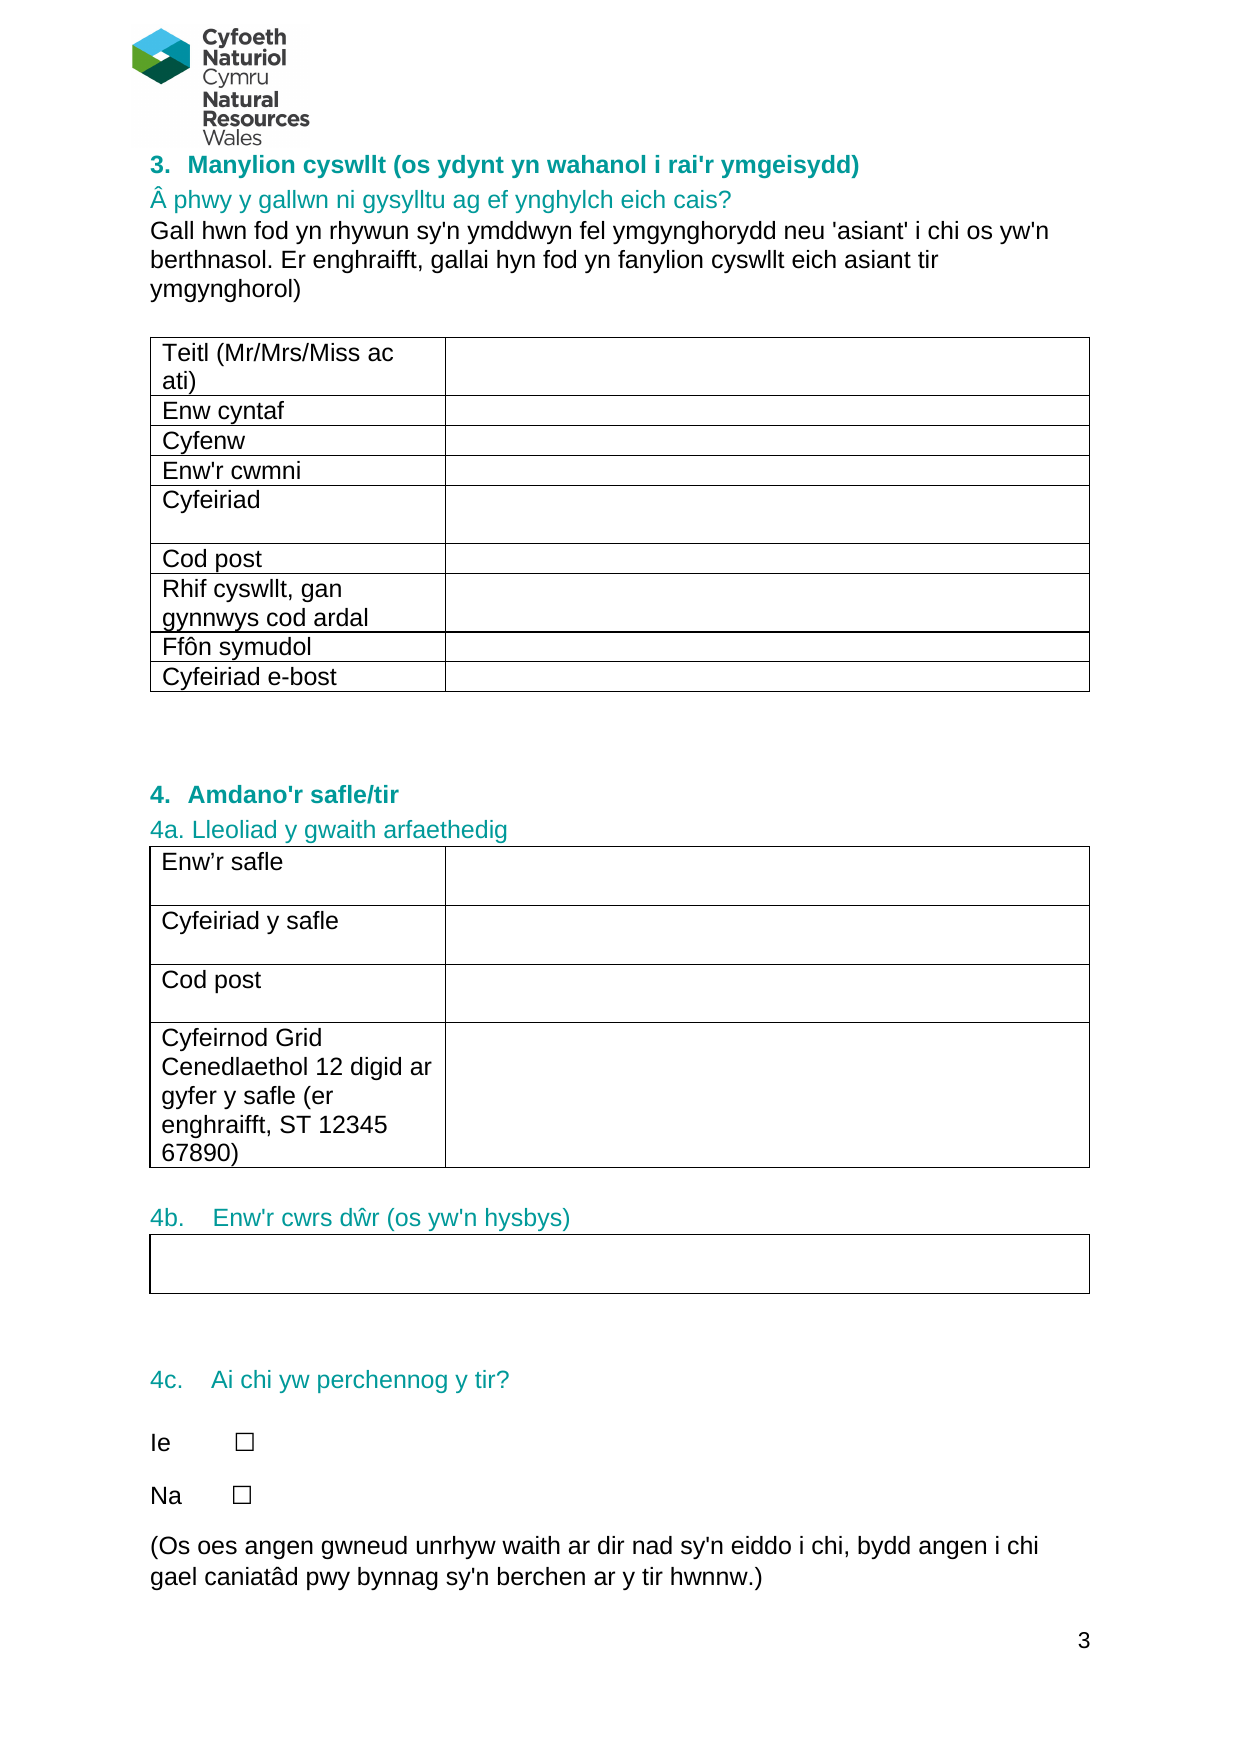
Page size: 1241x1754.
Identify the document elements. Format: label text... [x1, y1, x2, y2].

text Gall hwn fod yn rhywun sy'n ymddwyn fel ymgynghorydd neu 'asiant' i chi os yw'n berthnasol. Er enghraifft, gallai hyn fod yn fanylion cyswllt eich asiant tir ymgynghorol) [150, 216, 1090, 302]
table_cell Cyfeirnod Grid Cenedlaethol 12 digid ar gyfer y safle (er enghraifft, ST 12345 67890) [151, 1023, 445, 1167]
table_cell Cyfeiriad y safle [151, 906, 445, 963]
table_cell Ffôn symudol [151, 633, 445, 661]
subtitle 4a. Lleoliad y gwaith arfaethedig [150, 815, 1090, 844]
subtitle 4b. Enw'r cwrs dŵr (os yw'n hysbys) [150, 1203, 1090, 1232]
table_cell [446, 662, 1089, 691]
subtitle Amdano'r safle/tir [150, 780, 1090, 808]
text Na [150, 1478, 1090, 1512]
subtitle Â phwy y gallwn ni gysylltu ag ef ynghylch eich cais? [150, 185, 1090, 214]
table_cell [446, 965, 1089, 1022]
table_cell Cyfenw [151, 426, 445, 455]
table_cell Enw'r cwmni [151, 456, 445, 484]
table_cell [446, 456, 1089, 484]
table_header Teitl (Mr/Mrs/Miss ac ati) [151, 338, 445, 395]
table_cell [446, 486, 1089, 543]
table_cell [446, 906, 1089, 963]
table_header Enw’r safle [151, 847, 445, 905]
table_cell Cyfeiriad [151, 486, 445, 543]
table_cell Cyfeiriad e-bost [151, 662, 445, 691]
subtitle Manylion cyswllt (os ydynt yn wahanol i rai'r ymgeisydd) [150, 150, 1090, 179]
table_cell [446, 1023, 1089, 1167]
table_header [446, 338, 1089, 395]
table_cell [446, 544, 1089, 573]
table_cell [446, 426, 1089, 455]
table_header [446, 847, 1089, 905]
table_cell Cod post [151, 544, 445, 573]
table_cell Enw cyntaf [151, 396, 445, 425]
table_cell [446, 574, 1089, 631]
table_header [151, 1235, 1089, 1293]
picture [131, 24, 311, 148]
table_cell [446, 396, 1089, 425]
table_cell Cod post [151, 965, 445, 1022]
table_cell Rhif cyswllt, gan gynnwys cod ardal [151, 574, 445, 631]
subtitle 4c. Ai chi yw perchennog y tir? [150, 1364, 1090, 1393]
text Ie [150, 1424, 1090, 1458]
text (Os oes angen gwneud unrhyw waith ar dir nad sy'n eiddo i chi, bydd angen i chi gael caniatâd pwy bynnag sy'n berchen ar y tir hwnnw.) [150, 1531, 1090, 1591]
table_cell [446, 633, 1089, 661]
